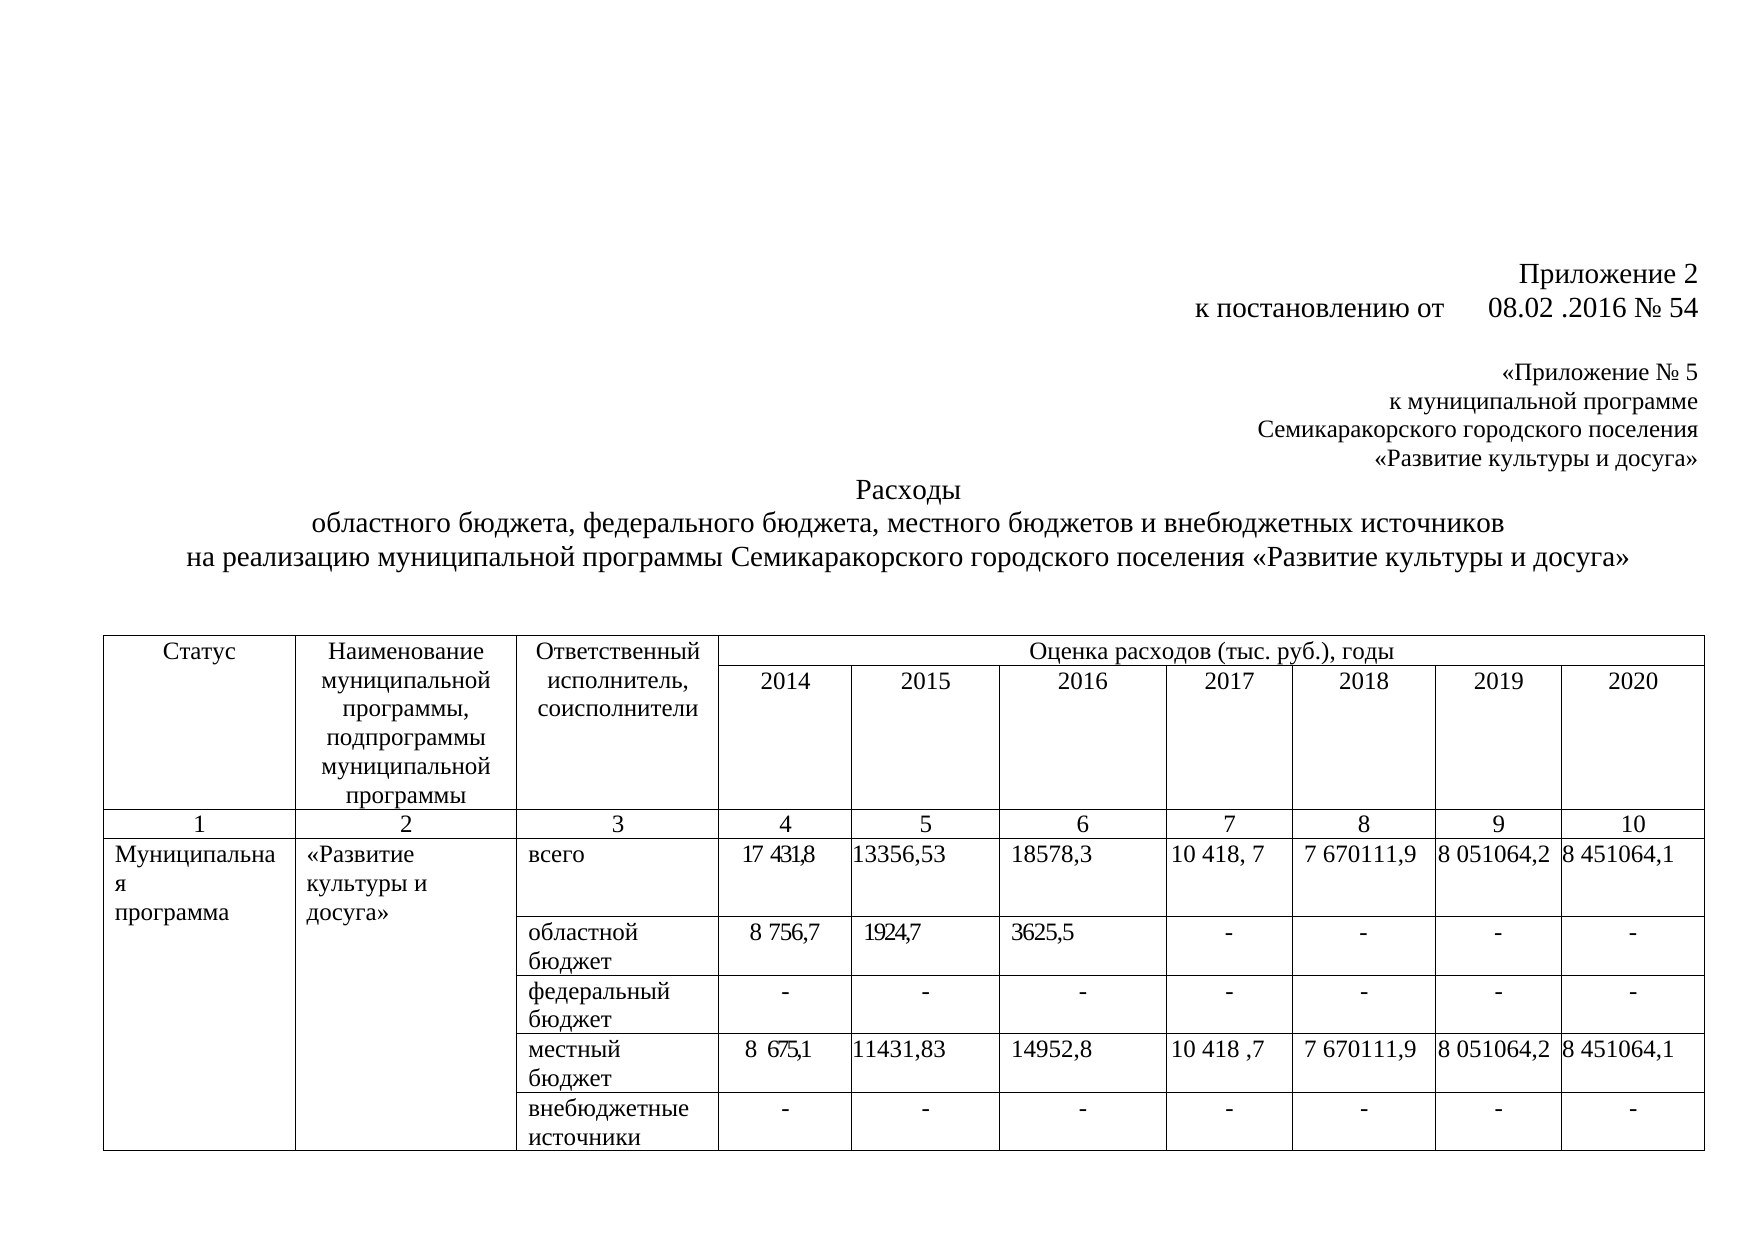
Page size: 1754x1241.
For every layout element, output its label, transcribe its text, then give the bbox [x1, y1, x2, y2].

table_cell 4 [719, 810, 851, 838]
text к муниципальной программе [118, 386, 1698, 414]
text областного бюджета, федерального бюджета, местного бюджетов и внебюджетных источников [118, 506, 1698, 539]
table_cell - [1167, 917, 1292, 975]
table_cell 5 [852, 810, 999, 838]
text Приложение 2 [118, 256, 1698, 290]
table_cell Муниципальная программа [104, 839, 295, 1150]
table_cell 8 051064,2 [1436, 1034, 1561, 1092]
table_cell 18578,3 [1000, 839, 1166, 916]
table_cell 7 670111,9 [1293, 1034, 1435, 1092]
table_header Оценка расходов (тыс. руб.), годы [719, 636, 1704, 665]
table_cell 2 [296, 810, 516, 838]
table_cell 2018 [1293, 666, 1435, 808]
table_cell 10 418, 7 [1167, 839, 1292, 916]
table_cell - [1293, 976, 1435, 1033]
table_cell - [852, 1093, 999, 1150]
table_cell - [1436, 976, 1561, 1033]
table_cell 2015 [852, 666, 999, 808]
table_cell - [719, 976, 851, 1033]
table_cell 8 675,1 [719, 1034, 851, 1092]
table_cell - [1167, 976, 1292, 1033]
table_cell 10 418 ,7 [1167, 1034, 1292, 1092]
table_cell - [1562, 917, 1704, 975]
table_header Статус [104, 636, 295, 808]
table_cell 17 431,8 [719, 839, 851, 916]
table_cell 1924,7 [852, 917, 999, 975]
table_cell - [1293, 917, 1435, 975]
table_cell 7 670111,9 [1293, 839, 1435, 916]
text «Приложение № 5 [118, 357, 1698, 386]
table_cell областной бюджет [517, 917, 718, 975]
table_cell - [852, 976, 999, 1033]
table_cell 6 [1000, 810, 1166, 838]
table_cell - [1436, 917, 1561, 975]
text «Развитие культуры и досуга» [118, 443, 1698, 472]
text Семикаракорского городского поселения [118, 414, 1698, 443]
table_cell 1 [104, 810, 295, 838]
table_cell федеральный бюджет [517, 976, 718, 1033]
table_cell 10 [1562, 810, 1704, 838]
table_cell 3 [517, 810, 718, 838]
table_cell 11431,83 [852, 1034, 999, 1092]
text на реализацию муниципальной программы Семикаракорского городского поселения «Развитие культуры и досуга» [118, 539, 1698, 573]
table_cell 2019 [1436, 666, 1561, 808]
table_cell - [719, 1093, 851, 1150]
table_cell «Развитие культуры и досуга» [296, 839, 516, 1150]
table_cell 3625,5 [1000, 917, 1166, 975]
table_cell - [1293, 1093, 1435, 1150]
table_header Наименование муниципальной программы, подпрограммы муниципальной программы [296, 636, 516, 808]
table_cell 2017 [1167, 666, 1292, 808]
table_cell 8 451064,1 [1562, 1034, 1704, 1092]
table_cell 14952,8 [1000, 1034, 1166, 1092]
table_cell - [1562, 976, 1704, 1033]
table_cell - [1000, 1093, 1166, 1150]
text к постановлению от 08.02 .2016 № 54 [118, 290, 1698, 323]
table_cell - [1000, 976, 1166, 1033]
table_cell - [1167, 1093, 1292, 1150]
table_cell - [1436, 1093, 1561, 1150]
table_cell местный бюджет [517, 1034, 718, 1092]
table_cell 2016 [1000, 666, 1166, 808]
table_cell внебюджетные источники [517, 1093, 718, 1150]
table_cell 13356,53 [852, 839, 999, 916]
table_cell всего [517, 839, 718, 916]
table_cell 8 051064,2 [1436, 839, 1561, 916]
table_cell 8 [1293, 810, 1435, 838]
table_cell 2020 [1562, 666, 1704, 808]
table_cell 8 451064,1 [1562, 839, 1704, 916]
table_cell 7 [1167, 810, 1292, 838]
table_header Ответственный исполнитель, соисполнители [517, 636, 718, 808]
table_cell - [1562, 1093, 1704, 1150]
table_cell 8 756,7 [719, 917, 851, 975]
table_cell 2014 [719, 666, 851, 808]
table_cell 9 [1436, 810, 1561, 838]
text Расходы [118, 472, 1698, 506]
